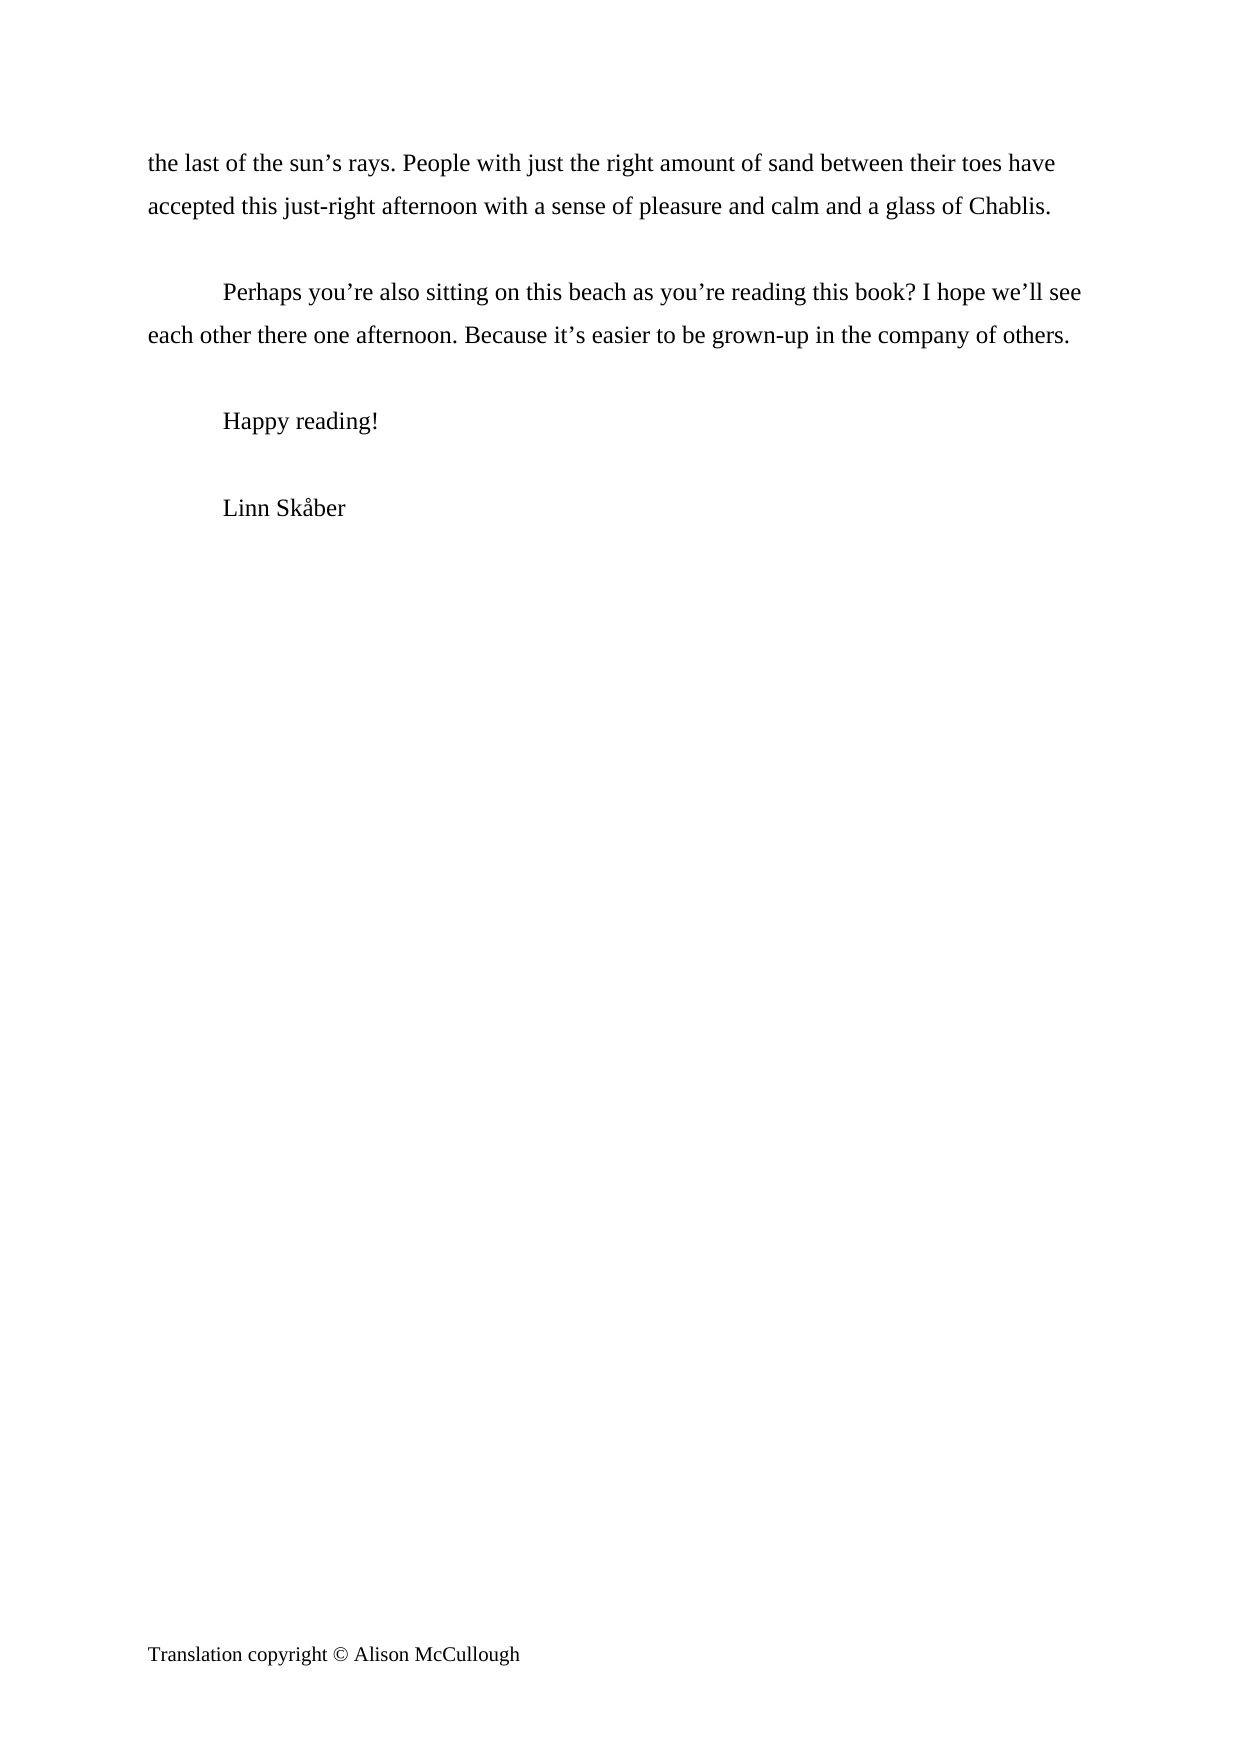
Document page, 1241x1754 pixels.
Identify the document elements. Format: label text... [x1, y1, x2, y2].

text Happy reading! [148, 406, 1093, 435]
text Linn Skåber [148, 493, 1093, 521]
text Perhaps you’re also sitting on this beach as you’re reading this book? I hope we’ll see each other there one afternoon. Because it’s easier to be grown-up in the company of others. [148, 277, 1093, 349]
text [148, 148, 1093, 219]
